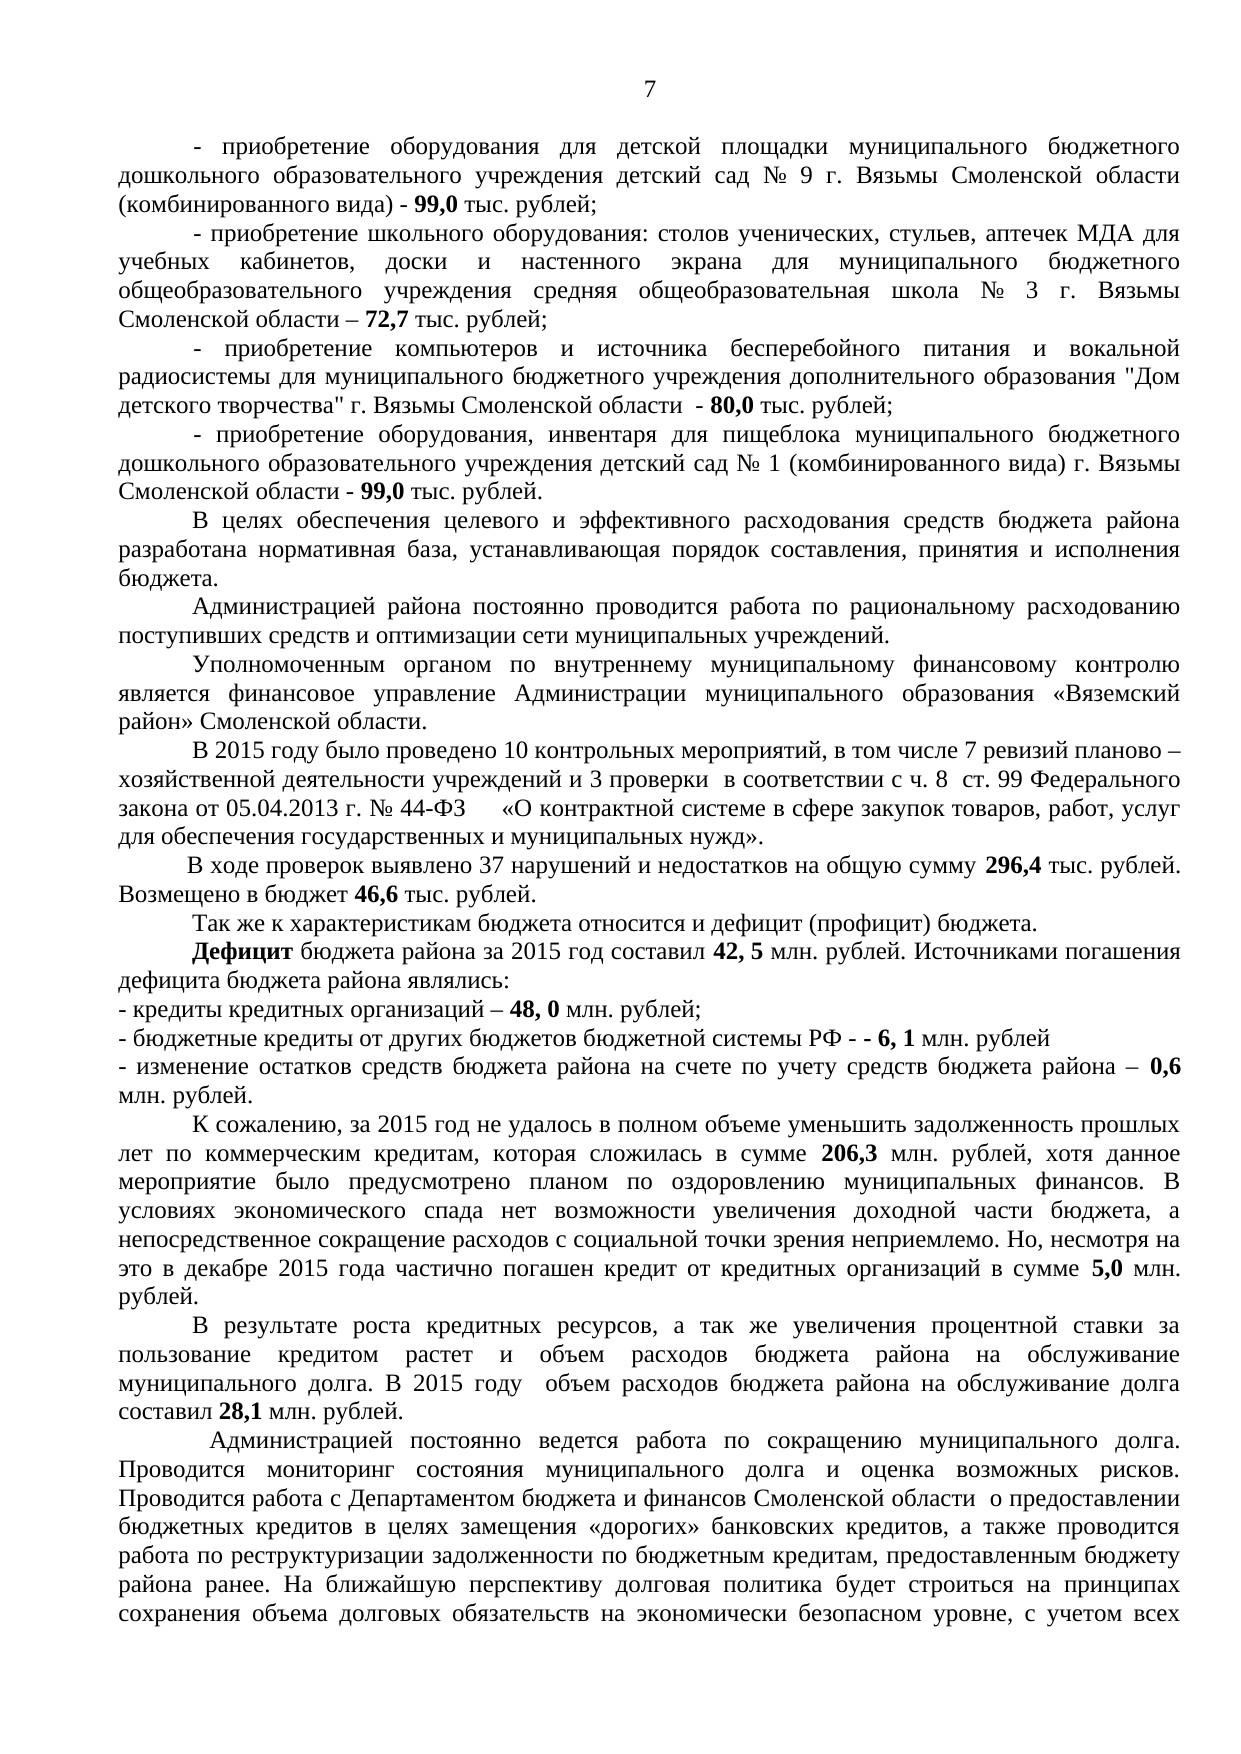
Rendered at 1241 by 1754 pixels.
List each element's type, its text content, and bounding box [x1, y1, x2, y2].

text В результате роста кредитных ресурсов, а так же увеличения процентной ставки за пользование кредитом растет и объем расходов бюджета района на обслуживание муниципального долга. В 2015 году объем расходов бюджета района на обслуживание долга составил 28,1 млн. рублей. [118, 1310, 1181, 1425]
text В 2015 году было проведено 10 контрольных мероприятий, в том числе 7 ревизий планово – хозяйственной деятельности учреждений и 3 проверки в соответствии с ч. 8 ст. 99 Федерального закона от 05.04.2013 г. № 44-ФЗ «О контрактной системе в сфере закупок товаров, работ, услуг для обеспечения государственных и муниципальных нужд». [118, 735, 1181, 850]
text - кредиты кредитных организаций – 48, 0 млн. рублей; [118, 994, 1181, 1023]
text - приобретение оборудования, инвентаря для пищеблока муниципального бюджетного дошкольного образовательного учреждения детский сад № 1 (комбинированного вида) г. Вязьмы Смоленской области - 99,0 тыс. рублей. [118, 419, 1181, 505]
text Уполномоченным органом по внутреннему муниципальному финансовому контролю является финансовое управление Администрации муниципального образования «Вяземский район» Смоленской области. [118, 649, 1181, 735]
text - приобретение компьютеров и источника бесперебойного питания и вокальной радиосистемы для муниципального бюджетного учреждения дополнительного образования "Дом детского творчества" г. Вязьмы Смоленской области - 80,0 тыс. рублей; [118, 333, 1181, 419]
text - бюджетные кредиты от других бюджетов бюджетной системы РФ - - 6, 1 млн. рублей [118, 1023, 1181, 1051]
text Так же к характеристикам бюджета относится и дефицит (профицит) бюджета. [118, 908, 1181, 936]
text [118, 1425, 1181, 1626]
text К сожалению, за 2015 год не удалось в полном объеме уменьшить задолженность прошлых лет по коммерческим кредитам, которая сложилась в сумме 206,3 млн. рублей, хотя данное мероприятие было предусмотрено планом по оздоровлению муниципальных финансов. В условиях экономического спада нет возможности увеличения доходной части бюджета, а непосредственное сокращение расходов с социальной точки зрения неприемлемо. Но, несмотря на это в декабре 2015 года частично погашен кредит от кредитных организаций в сумме 5,0 млн. рублей. [118, 1109, 1181, 1310]
text Администрацией района постоянно проводится работа по рациональному расходованию поступивших средств и оптимизации сети муниципальных учреждений. [118, 591, 1181, 649]
text - приобретение школьного оборудования: столов ученических, стульев, аптечек МДА для учебных кабинетов, доски и настенного экрана для муниципального бюджетного общеобразовательного учреждения средняя общеобразовательная школа № 3 г. Вязьмы Смоленской области – 72,7 тыс. рублей; [118, 218, 1181, 333]
text - изменение остатков средств бюджета района на счете по учету средств бюджета района – 0,6 млн. рублей. [118, 1051, 1181, 1109]
text Дефицит бюджета района за 2015 год составил 42, 5 млн. рублей. Источниками погашения дефицита бюджета района являлись: [118, 936, 1181, 994]
text В ходе проверок выявлено 37 нарушений и недостатков на общую сумму 296,4 тыс. рублей. Возмещено в бюджет 46,6 тыс. рублей. [118, 850, 1181, 908]
text - приобретение оборудования для детской площадки муниципального бюджетного дошкольного образовательного учреждения детский сад № 9 г. Вязьмы Смоленской области (комбинированного вида) - 99,0 тыс. рублей; [118, 131, 1181, 218]
text В целях обеспечения целевого и эффективного расходования средств бюджета района разработана нормативная база, устанавливающая порядок составления, принятия и исполнения бюджета. [118, 505, 1181, 591]
